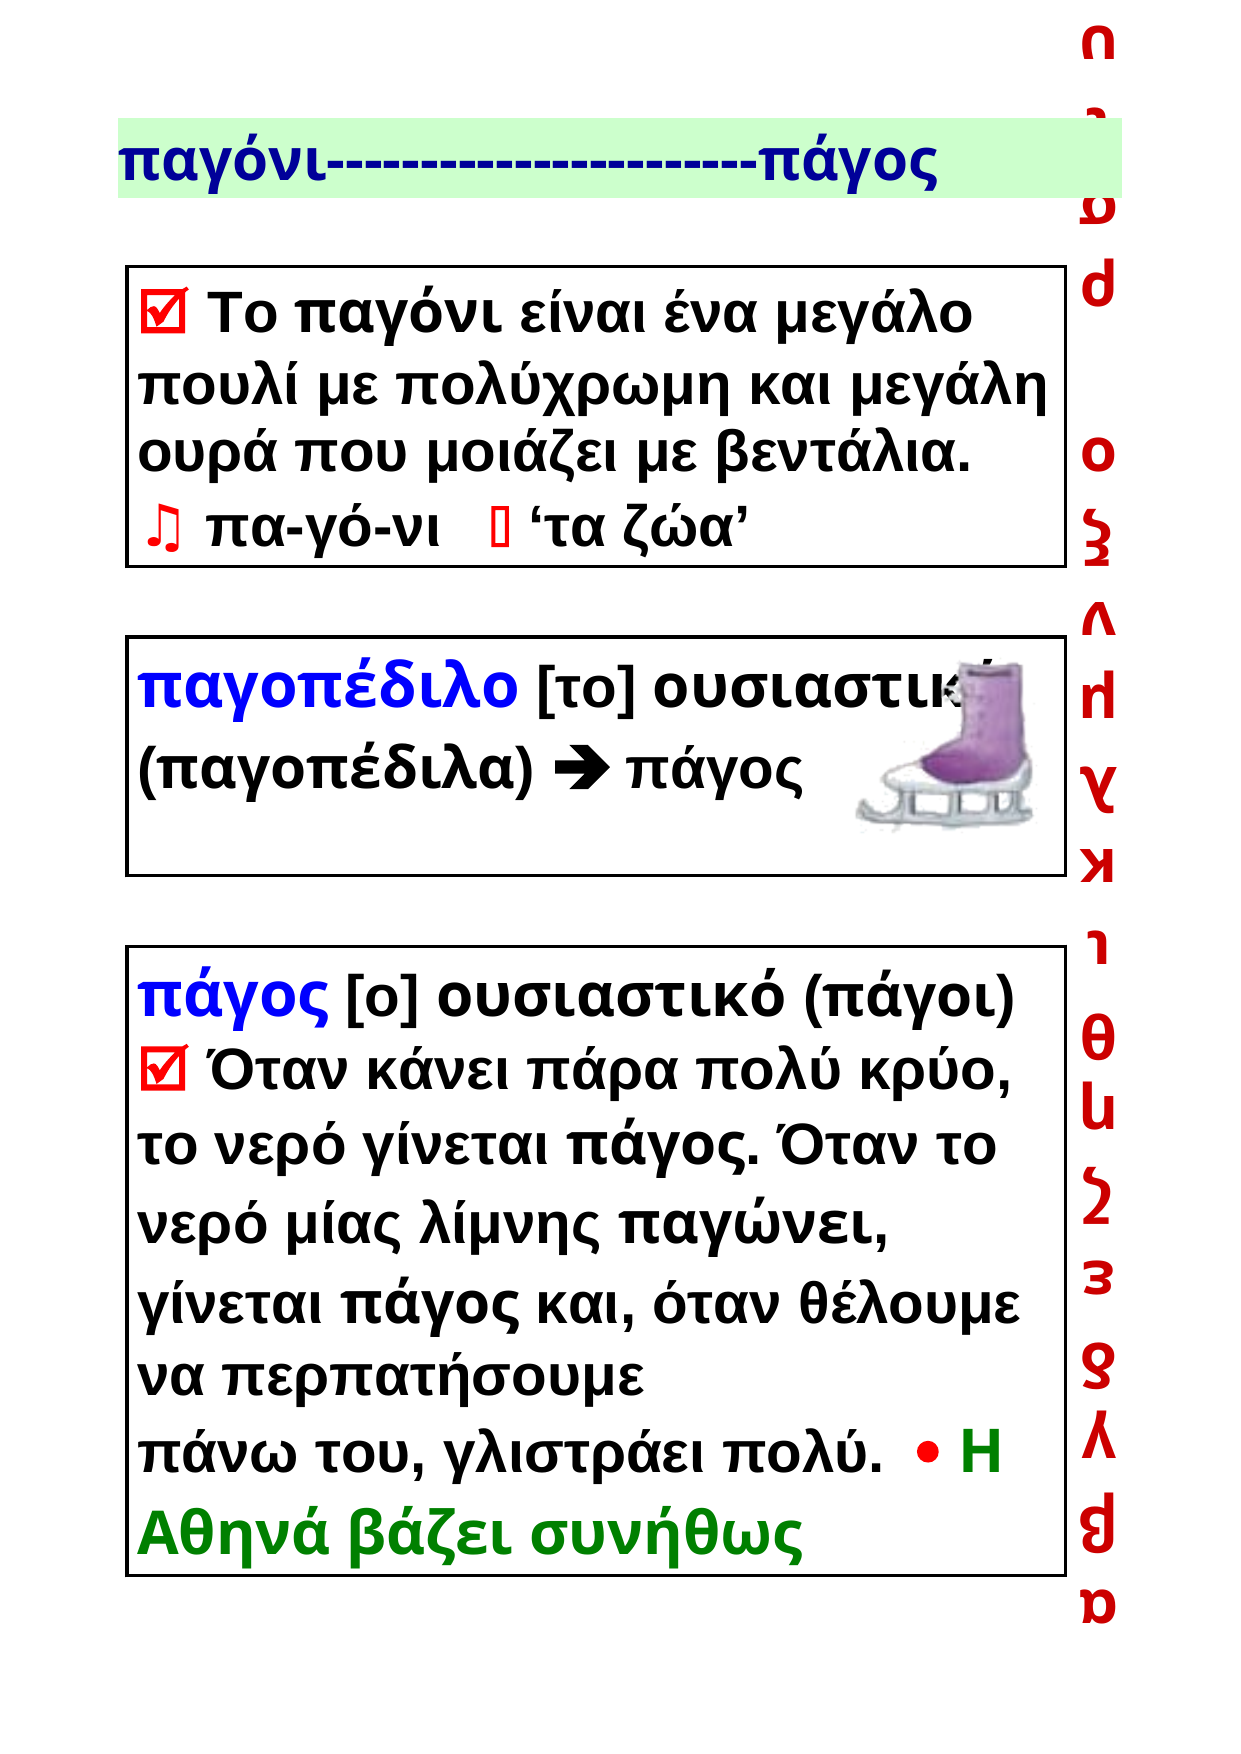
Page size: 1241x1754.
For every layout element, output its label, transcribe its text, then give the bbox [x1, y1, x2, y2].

text πάγος [ο] ουσιαστικό (πάγοι) [129, 948, 1064, 1029]
text (παγοπέδιλα) πάγος [129, 720, 827, 805]
text ♫ πα-γό-νι ‘τα ζώα’ [129, 478, 1064, 565]
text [129, 1408, 1064, 1574]
text παγόνι-----------------------πάγος [118, 118, 1122, 198]
picture [827, 646, 1059, 851]
text ουρά που μοιάζει με βεντάλια. [129, 411, 1064, 478]
text παγοπέδιλο [το] ουσιαστικό [129, 639, 1064, 720]
text Όταν κάνει πάρα πολύ κρύο, το νερό γίνεται πάγος. Όταν το νερό μίας λίμνης παγώνει, γίνεται πάγος και, όταν θέλουμε να περπατήσουμε [129, 1029, 1064, 1408]
text Το παγόνι είναι ένα μεγάλο πουλί με πολύχρωμη και μεγάλη [129, 268, 1064, 411]
